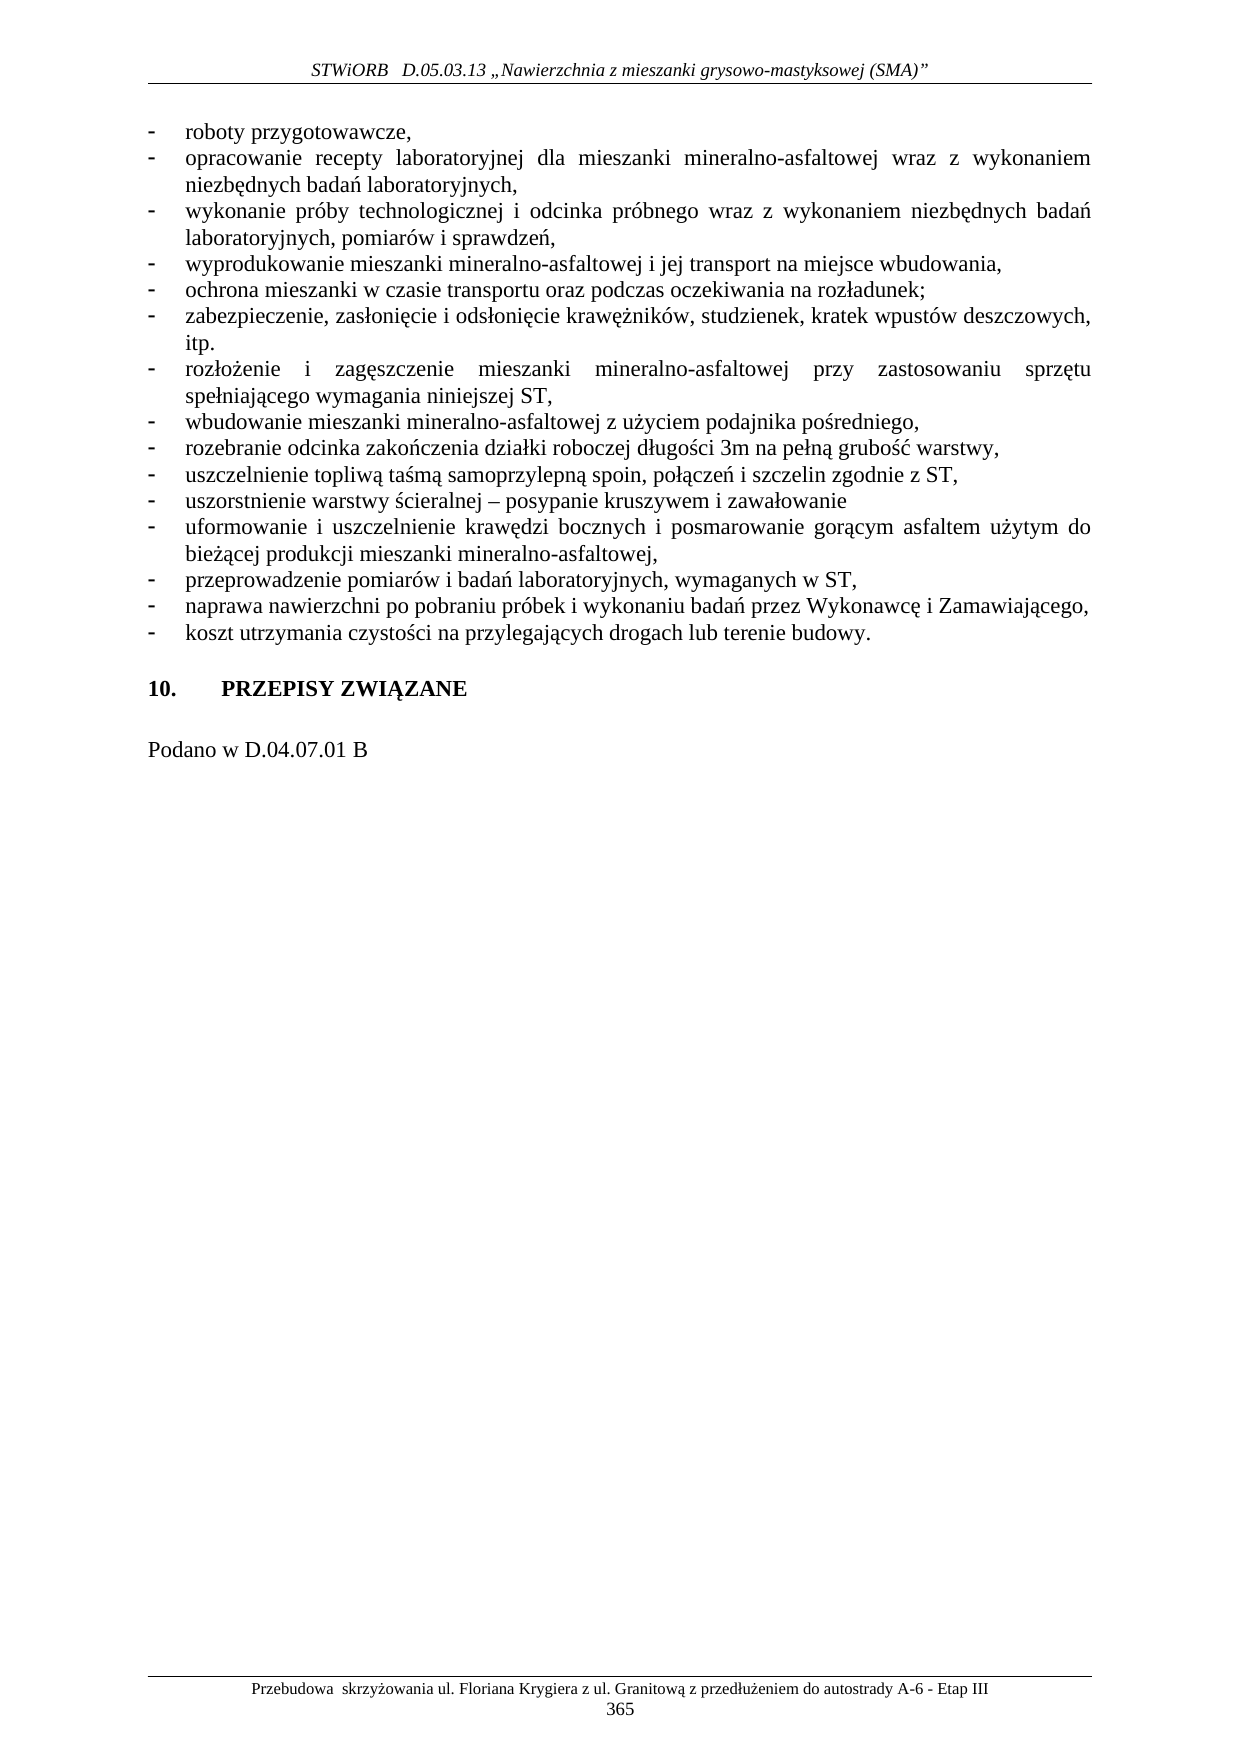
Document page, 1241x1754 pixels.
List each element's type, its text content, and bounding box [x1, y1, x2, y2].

list zabezpieczenie, zasłonięcie i odsłonięcie krawężników, studzienek, kratek wpustów deszczowych, itp. [148, 303, 1092, 355]
list rozłożenie i zagęszczenie mieszanki mineralno-asfaltowej przy zastosowaniu sprzętu spełniającego wymagania niniejszej ST, [148, 355, 1092, 408]
text Podano w D.04.07.01 B [148, 736, 1092, 762]
list wyprodukowanie mieszanki mineralno-asfaltowej i jej transport na miejsce wbudowania, [148, 250, 1092, 276]
list opracowanie recepty laboratoryjnej dla mieszanki mineralno-asfaltowej wraz z wykonaniem niezbędnych badań laboratoryjnych, [148, 144, 1092, 197]
list uformowanie i uszczelnienie krawędzi bocznych i posmarowanie gorącym asfaltem użytym do bieżącej produkcji mieszanki mineralno-asfaltowej, [148, 513, 1092, 566]
list koszt utrzymania czystości na przylegających drogach lub terenie budowy. [148, 619, 1092, 645]
list naprawa nawierzchni po pobraniu próbek i wykonaniu badań przez Wykonawcę i Zamawiającego, [148, 592, 1092, 619]
text 10. PRZEPISY ZWIĄZANE [148, 675, 1092, 702]
list ochrona mieszanki w czasie transportu oraz podczas oczekiwania na rozładunek; [148, 276, 1092, 303]
list przeprowadzenie pomiarów i badań laboratoryjnych, wymaganych w ST, [148, 566, 1092, 592]
list wykonanie próby technologicznej i odcinka próbnego wraz z wykonaniem niezbędnych badań laboratoryjnych, pomiarów i sprawdzeń, [148, 197, 1092, 250]
list uszorstnienie warstwy ścieralnej – posypanie kruszywem i zawałowanie [148, 487, 1092, 513]
list wbudowanie mieszanki mineralno-asfaltowej z użyciem podajnika pośredniego, [148, 408, 1092, 434]
list rozebranie odcinka zakończenia działki roboczej długości 3m na pełną grubość warstwy, [148, 434, 1092, 461]
list uszczelnienie topliwą taśmą samoprzylepną spoin, połączeń i szczelin zgodnie z ST, [148, 461, 1092, 487]
list roboty przygotowawcze, [148, 118, 1092, 144]
